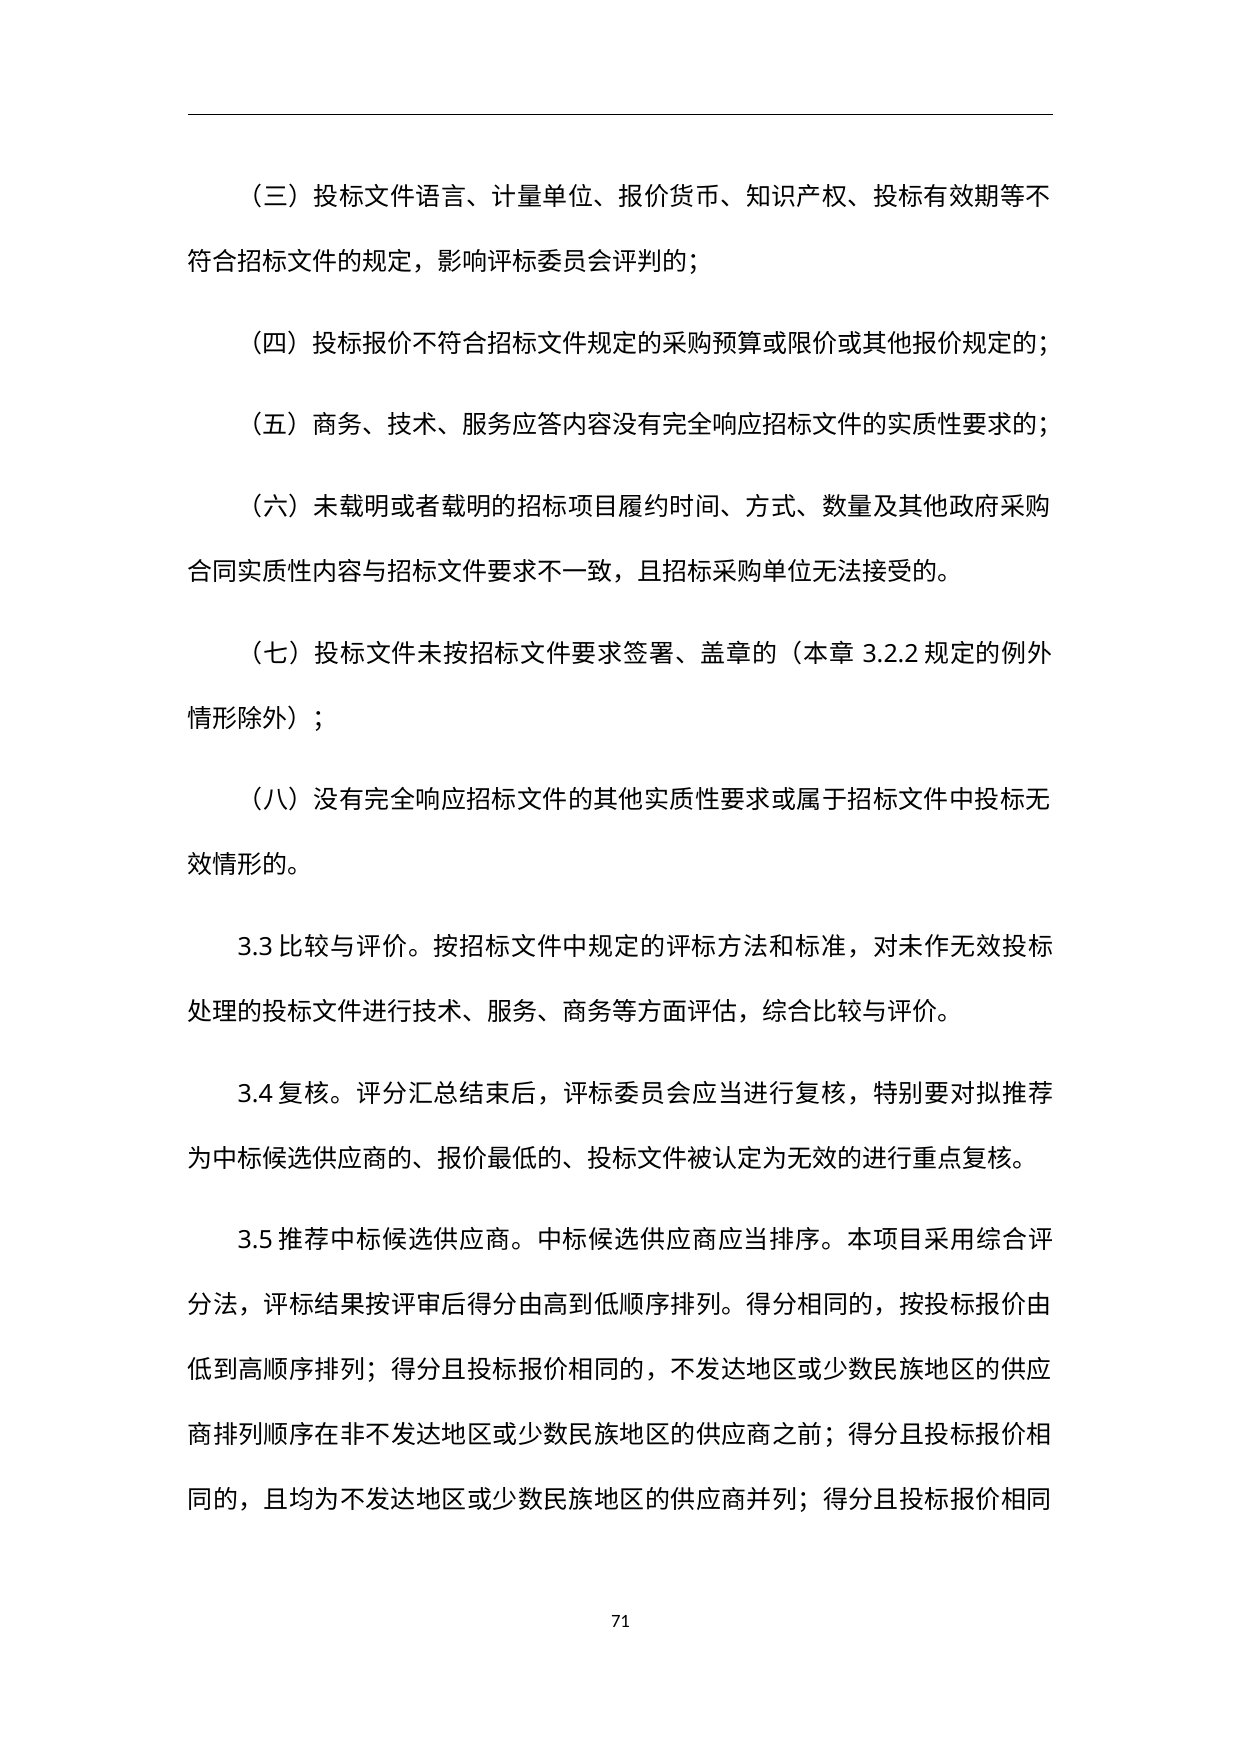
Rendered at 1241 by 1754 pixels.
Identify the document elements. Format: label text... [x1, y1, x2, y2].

text 3.3比较与评价。按招标文件中规定的评标方法和标准，对未作无效投标处理的投标文件进行技术、服务、商务等方面评估，综合比较与评价。 [187, 912, 1053, 1042]
text 3.4复核。评分汇总结束后，评标委员会应当进行复核，特别要对拟推荐为中标候选供应商的、报价最低的、投标文件被认定为无效的进行重点复核。 [187, 1059, 1053, 1189]
text （四）投标报价不符合招标文件规定的采购预算或限价或其他报价规定的； [187, 309, 1053, 374]
text （八）没有完全响应招标文件的其他实质性要求或属于招标文件中投标无效情形的。 [187, 765, 1053, 895]
text （三）投标文件语言、计量单位、报价货币、知识产权、投标有效期等不符合招标文件的规定，影响评标委员会评判的； [187, 162, 1053, 292]
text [187, 1205, 1053, 1530]
text （五）商务、技术、服务应答内容没有完全响应招标文件的实质性要求的； [187, 390, 1053, 455]
text （七）投标文件未按招标文件要求签署、盖章的（本章3.2.2规定的例外情形除外）； [187, 619, 1053, 749]
text （六）未载明或者载明的招标项目履约时间、方式、数量及其他政府采购合同实质性内容与招标文件要求不一致，且招标采购单位无法接受的。 [187, 472, 1053, 602]
